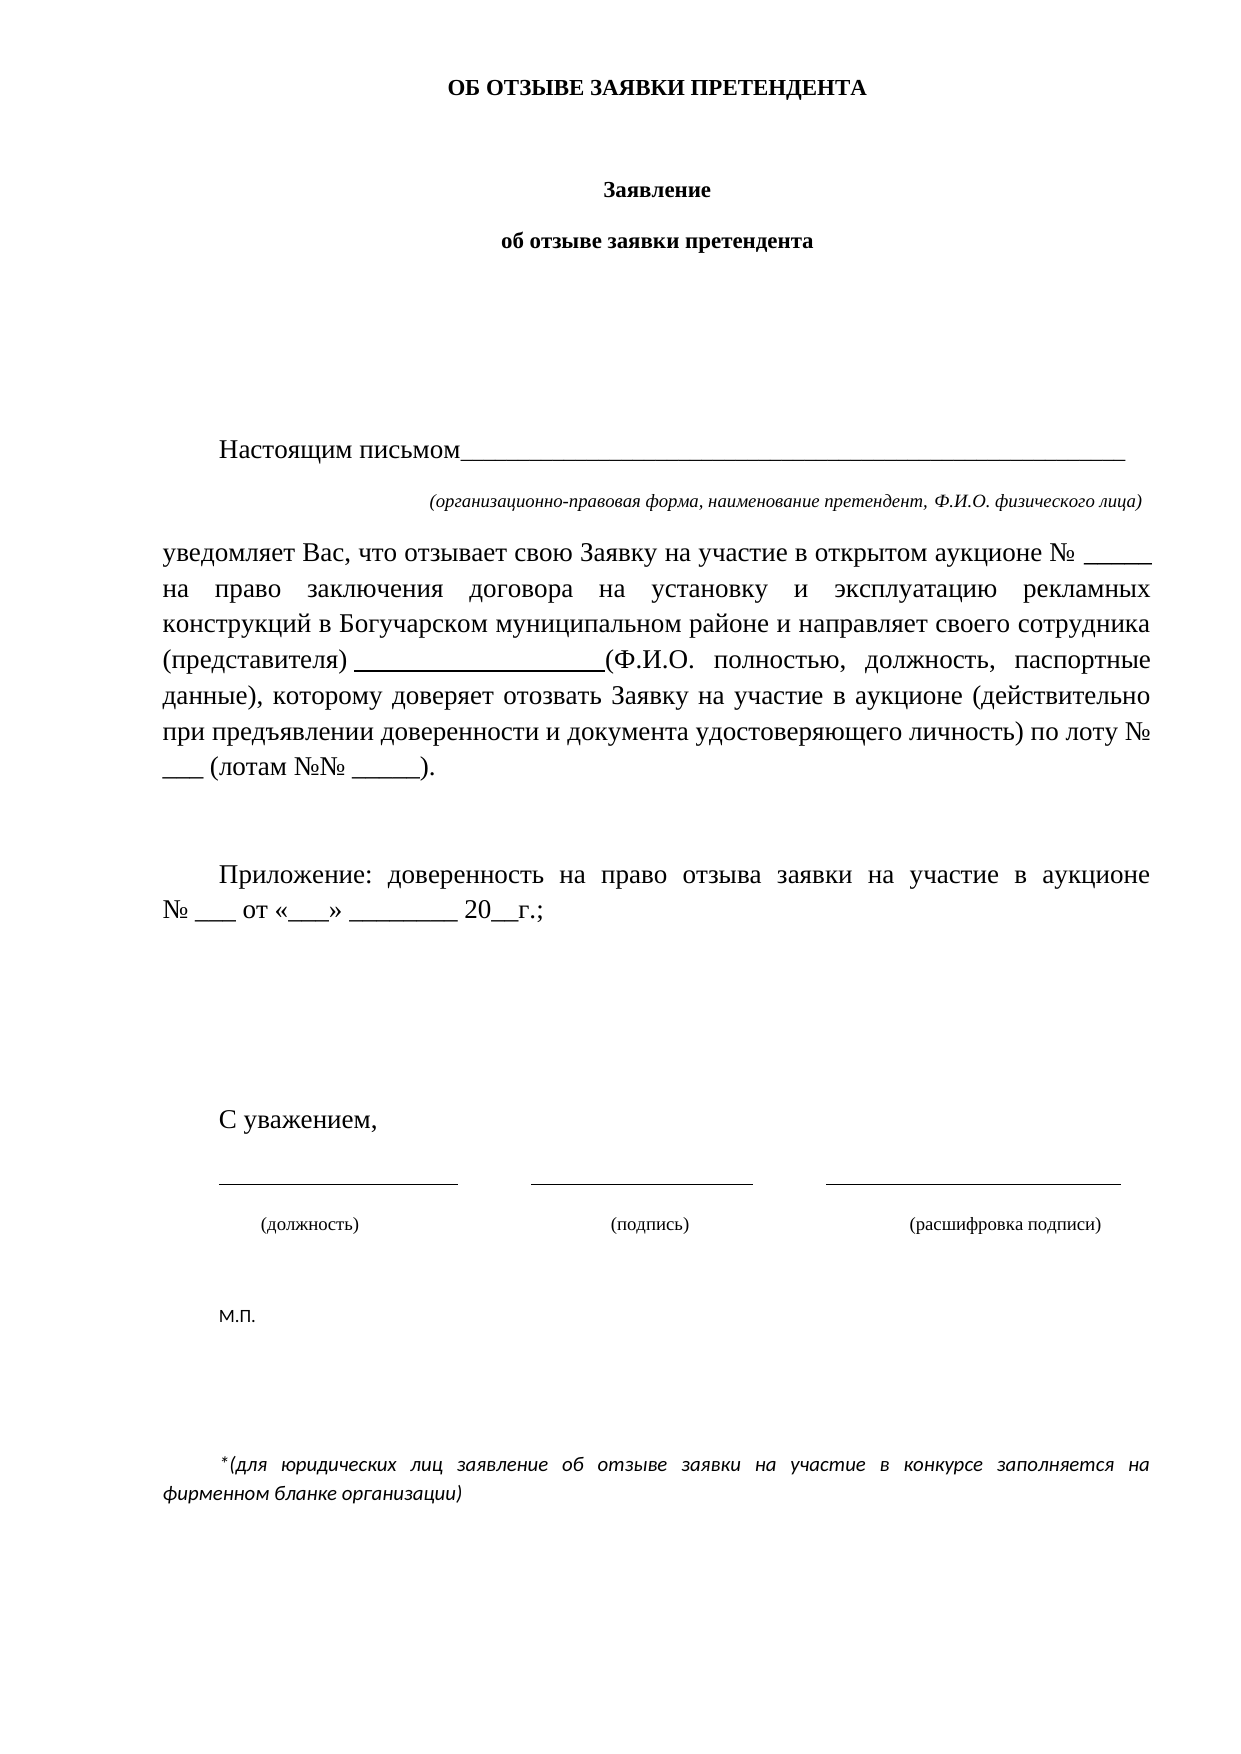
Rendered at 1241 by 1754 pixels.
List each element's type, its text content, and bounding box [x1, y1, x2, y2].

text М.П. [162, 1304, 1152, 1327]
text Настоящим письмом__________________________________________________________ [162, 433, 1152, 464]
text Заявление [162, 176, 1152, 202]
text уведомляет Вас, что отзывает свою Заявку на участие в открытом аукционе № _____ на право заключения договора на установку и эксплуатацию рекламных конструкций в Богучарском муниципальном районе и направляет своего сотрудника (представителя) _ (Ф.И.О. полностью, должность, паспортные данные), которому доверяет отозвать Заявку на участие в аукционе (действительно при предъявлении доверенности и документа удостоверяющего личность) по лоту № ___ (лотам №№ _____). [162, 536, 1152, 781]
text об отзыве заявки претендента [162, 227, 1152, 253]
text (должность) (подпись) (расшифровка подписи) [162, 1213, 1152, 1234]
text С уважением, [162, 1103, 1152, 1134]
text *(для юридических лиц заявление об отзыве заявки на участие в конкурсе заполняется на фирменном бланке организации) [162, 1451, 1152, 1506]
text (организационно-правовая форма, наименование претендент, Ф.И.О. физического лица) [162, 490, 1152, 511]
text ОБ ОТЗЫВЕ ЗАЯВКИ ПРЕТЕНДЕНТА [162, 74, 1152, 100]
text Приложение: доверенность на право отзыва заявки на участие в аукционе № ___ от «___» ________ 20__г.; [162, 858, 1152, 925]
